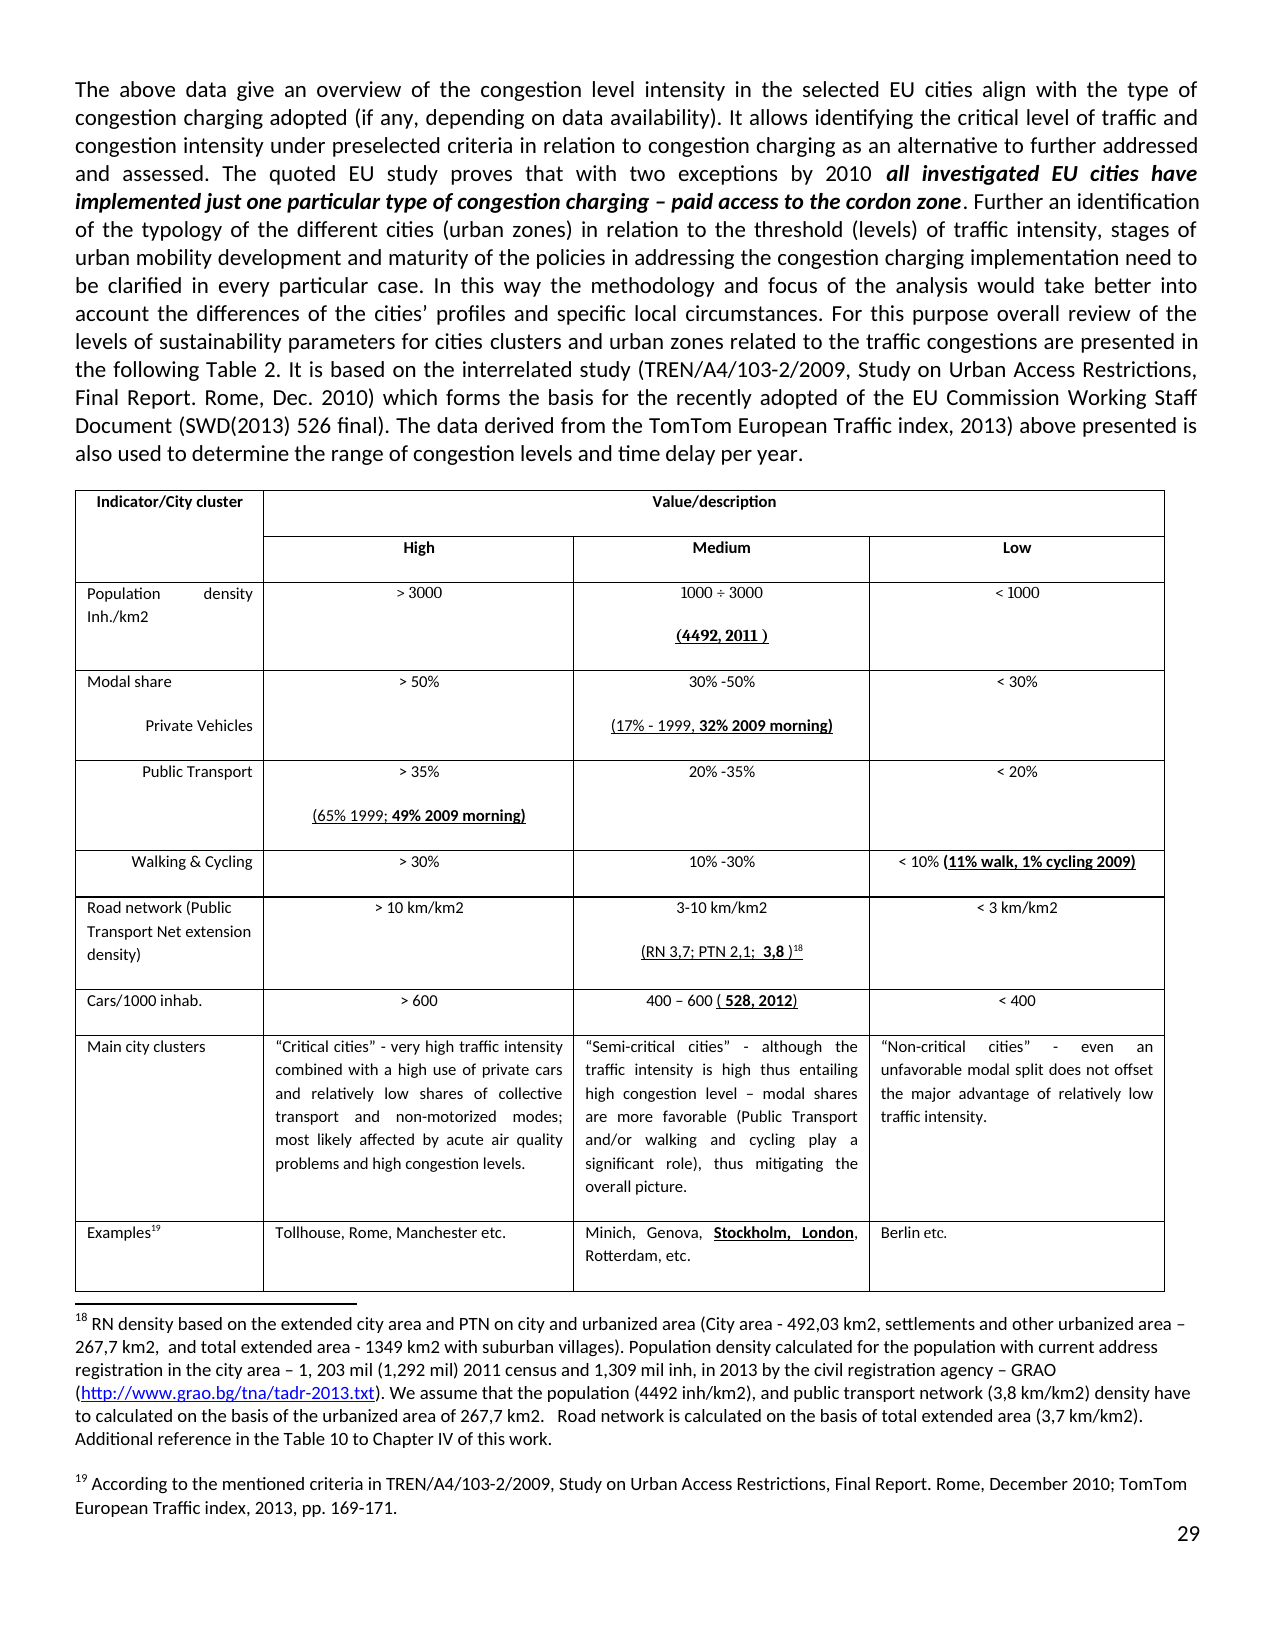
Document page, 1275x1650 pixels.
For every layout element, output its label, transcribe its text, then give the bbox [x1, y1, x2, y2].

table_cell < 3 km/km2 [870, 898, 1164, 989]
table_cell 400 – 600 ( 528, 2012) [574, 990, 869, 1035]
table_cell > 30% [264, 851, 573, 896]
table_cell High [264, 537, 573, 582]
table_header Indicator/City cluster [76, 491, 263, 582]
table_cell < 10% (11% walk, 1% cycling 2009) [870, 851, 1164, 896]
table_cell < 20% [870, 761, 1164, 850]
table_cell Main city clusters [76, 1036, 263, 1221]
table_cell Low [870, 537, 1164, 582]
table_cell Road network (Public Transport Net extension density) [76, 898, 263, 989]
table_cell Public Transport [76, 761, 263, 850]
table_cell > 3000 [264, 583, 573, 670]
table_cell 20% -35% [574, 761, 869, 850]
table_cell Modal share Private Vehicles [76, 671, 263, 760]
table_cell > 50% [264, 671, 573, 760]
table_cell > 35% (65% 1999; 49% 2009 morning) [264, 761, 573, 850]
table_cell Cars/1000 inhab. [76, 990, 263, 1035]
table_cell Walking & Cycling [76, 851, 263, 896]
table_cell Medium [574, 537, 869, 582]
table_cell > 10 km/km2 [264, 898, 573, 989]
table_cell < 1000 [870, 583, 1164, 670]
table_cell 10% -30% [574, 851, 869, 896]
table_cell Population density Inh./km2 [76, 583, 263, 670]
table_cell Tollhouse, Rome, Manchester etc. [264, 1222, 573, 1291]
table_cell “Non-critical cities” - even an unfavorable modal split does not offset the major advantage of relatively low traffic intensity. [870, 1036, 1164, 1221]
table_cell Minich, Genova, Stockholm, London, Rotterdam, etc. [574, 1222, 869, 1291]
table_header Value/description [264, 491, 1164, 536]
table_cell 30% -50% (17% - 1999, 32% 2009 morning) [574, 671, 869, 760]
table_cell Examples [76, 1222, 263, 1291]
table_cell > 600 [264, 990, 573, 1035]
table_cell 3-10 km/km2 (RN 3,7; PTN 2,1; 3,8 ) [574, 898, 869, 989]
table_cell Berlin etc. [870, 1222, 1164, 1291]
table_cell < 30% [870, 671, 1164, 760]
table_cell “Semi-critical cities” - although the traffic intensity is high thus entailing high congestion level – modal shares are more favorable (Public Transport and/or walking and cycling play a significant role), thus mitigating the overall picture. [574, 1036, 869, 1221]
text The above data give an overview of the congestion level intensity in the selected EU cities align with the type of congestion charging adopted (if any, depending on data availability). It allows identifying the critical level of traffic and congestion intensity under preselected criteria in relation to congestion charging as an alternative to further addressed and assessed. The quoted EU study proves that with two exceptions by 2010 all investigated EU cities have implemented just one particular type of congestion charging – paid access to the cordon zone. Further an identification of the typology of the different cities (urban zones) in relation to the threshold (levels) of traffic intensity, stages of urban mobility development and maturity of the policies in addressing the congestion charging implementation need to be clarified in every particular case. In this way the methodology and focus of the analysis would take better into account the differences of the cities’ profiles and specific local circumstances. For this purpose overall review of the levels of sustainability parameters for cities clusters and urban zones related to the traffic congestions are presented in the following Table 2. It is based on the interrelated study (TREN/A4/103-2/2009, Study on Urban Access Restrictions, Final Report. Rome, Dec. 2010) which forms the basis for the recently adopted of the EU Commission Working Staff Document (SWD(2013) 526 final). The data derived from the TomTom European Traffic index, 2013) above presented is also used to determine the range of congestion levels and time delay per year. [75, 75, 1200, 467]
table_cell < 400 [870, 990, 1164, 1035]
table_cell “Critical cities” - very high traffic intensity combined with a high use of private cars and relatively low shares of collective transport and non-motorized modes; most likely affected by acute air quality problems and high congestion levels. [264, 1036, 573, 1221]
table_cell 1000 ÷ 3000 (4492, 2011 ) [574, 583, 869, 670]
